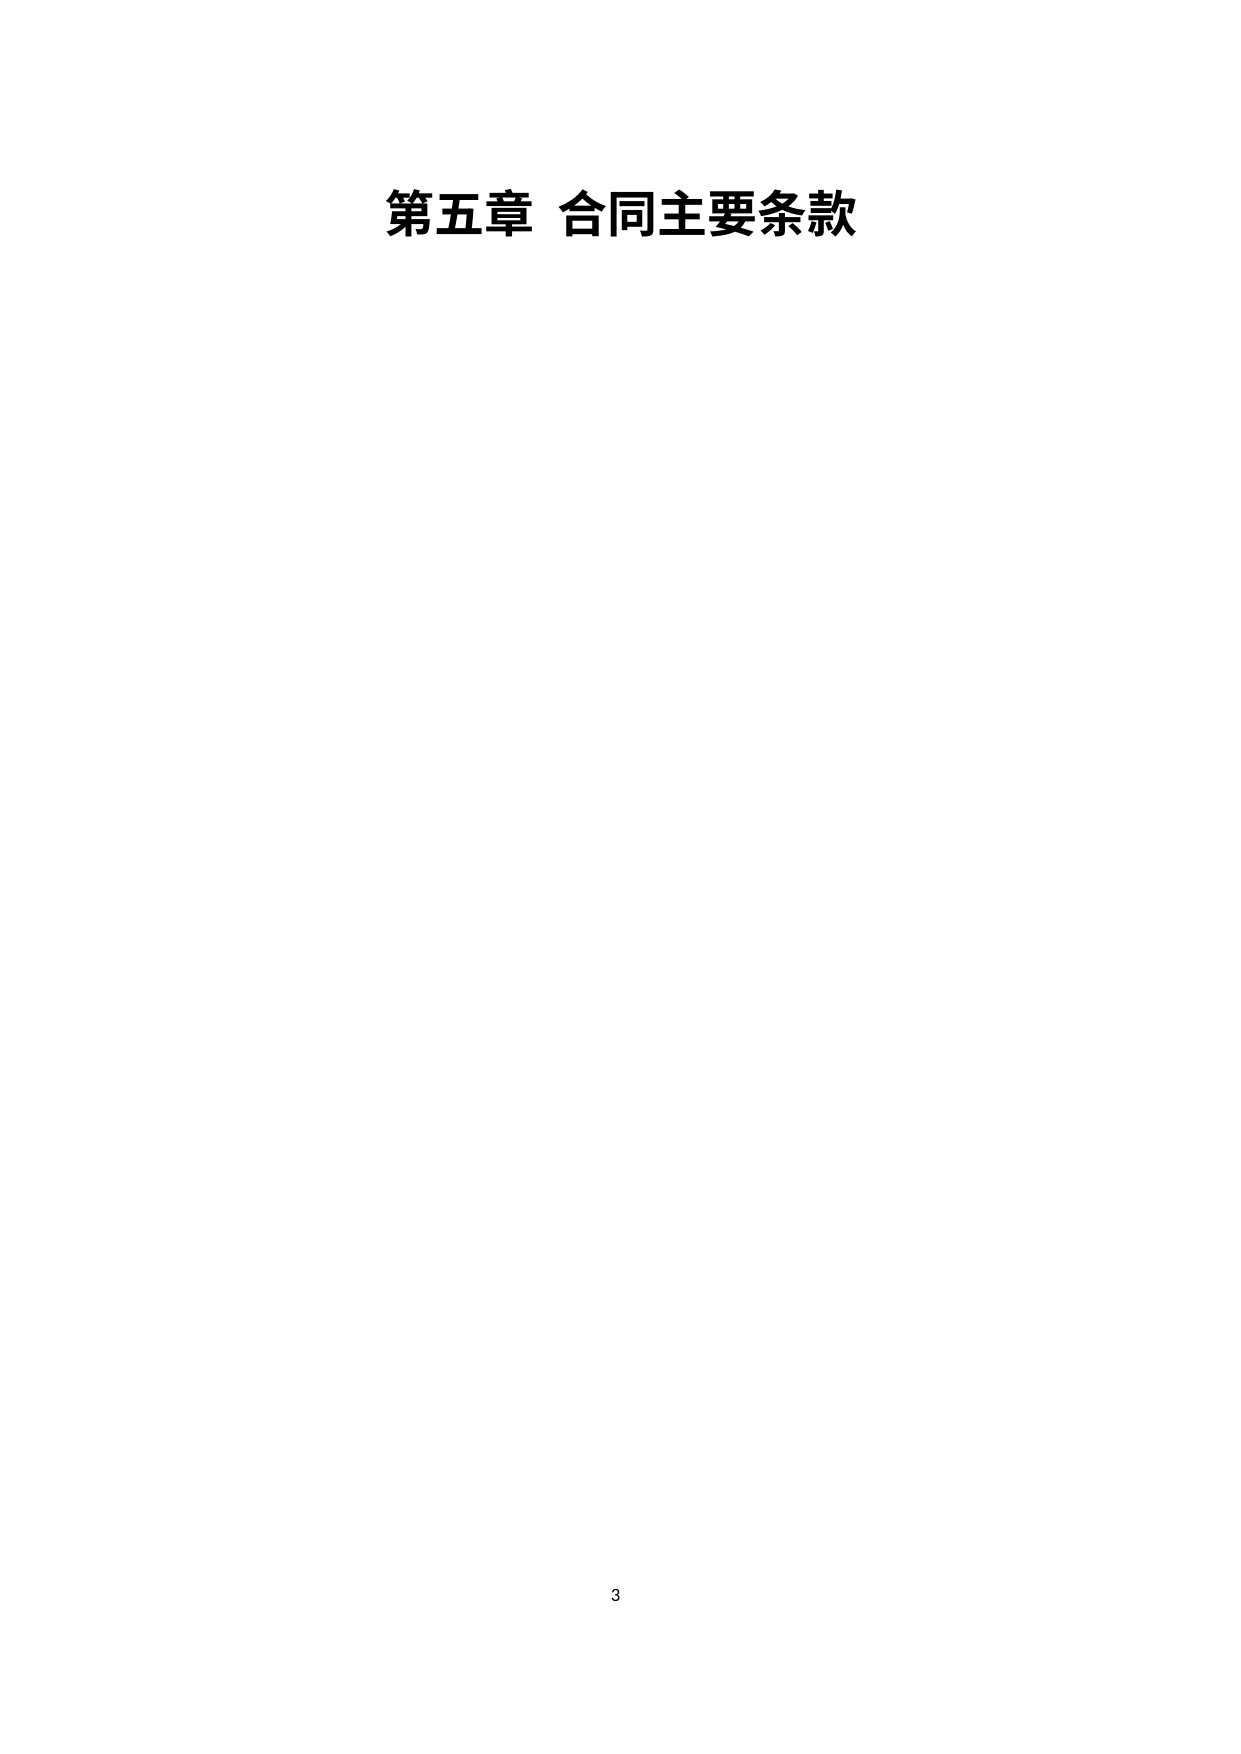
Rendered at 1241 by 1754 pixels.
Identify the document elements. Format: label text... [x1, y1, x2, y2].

subtitle 第五章 合同主要条款 [188, 162, 1053, 259]
